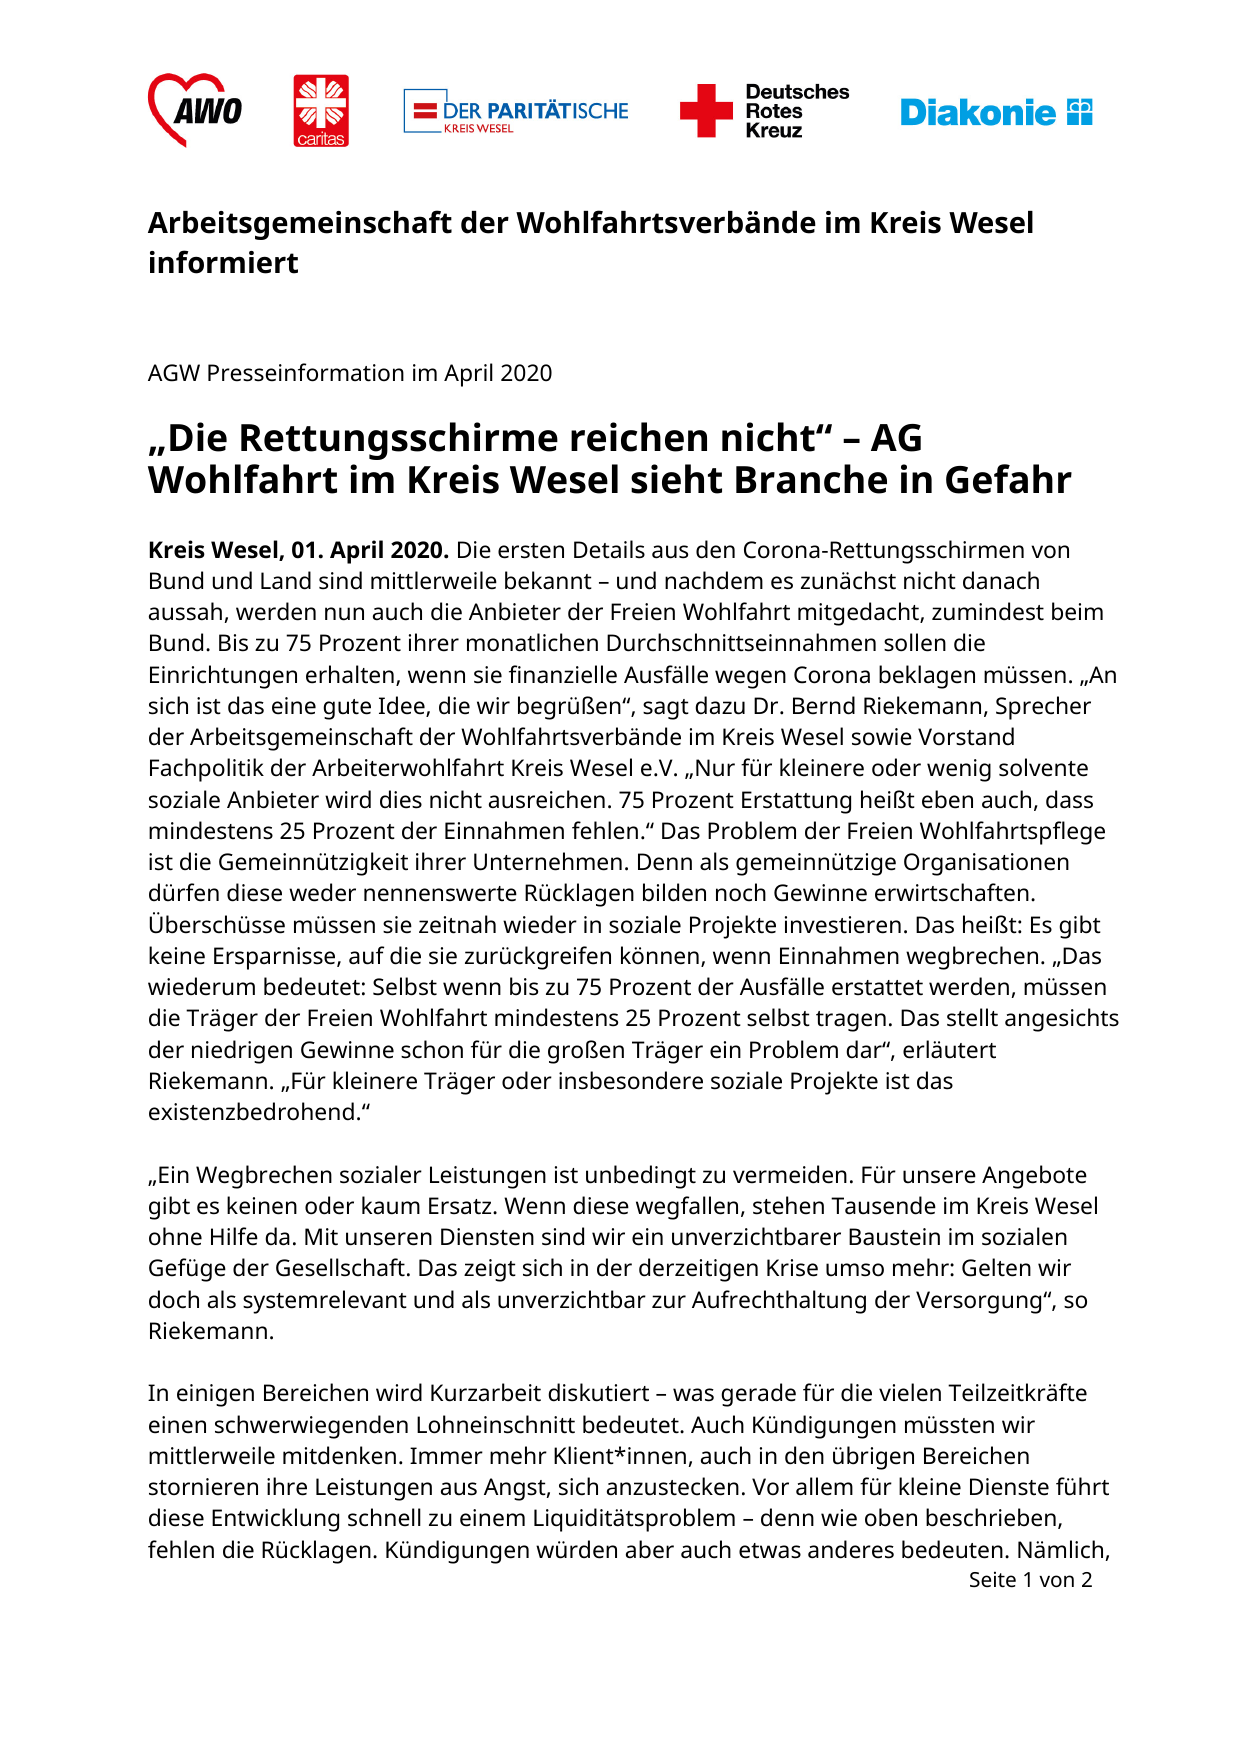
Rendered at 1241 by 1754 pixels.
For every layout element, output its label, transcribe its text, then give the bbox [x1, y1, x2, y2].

text Kreis Wesel, 01. April 2020. Die ersten Details aus den Corona-Rettungsschirmen von Bund und Land sind mittlerweile bekannt – und nachdem es zunächst nicht danach aussah, werden nun auch die Anbieter der Freien Wohlfahrt mitgedacht, zumindest beim Bund. Bis zu 75 Prozent ihrer monatlichen Durchschnittseinnahmen sollen die Einrichtungen erhalten, wenn sie finanzielle Ausfälle wegen Corona beklagen müssen. „An sich ist das eine gute Idee, die wir begrüßen“, sagt dazu Dr. Bernd Riekemann, Sprecher der Arbeitsgemeinschaft der Wohlfahrtsverbände im Kreis Wesel sowie Vorstand Fachpolitik der Arbeiterwohlfahrt Kreis Wesel e.V. „Nur für kleinere oder wenig solvente soziale Anbieter wird dies nicht ausreichen. 75 Prozent Erstattung heißt eben auch, dass mindestens 25 Prozent der Einnahmen fehlen.“ Das Problem der Freien Wohlfahrtspflege ist die Gemeinnützigkeit ihrer Unternehmen. Denn als gemeinnützige Organisationen dürfen diese weder nennenswerte Rücklagen bilden noch Gewinne erwirtschaften. Überschüsse müssen sie zeitnah wieder in soziale Projekte investieren. Das heißt: Es gibt keine Ersparnisse, auf die sie zurückgreifen können, wenn Einnahmen wegbrechen. „Das wiederum bedeutet: Selbst wenn bis zu 75 Prozent der Ausfälle erstattet werden, müssen die Träger der Freien Wohlfahrt mindestens 25 Prozent selbst tragen. Das stellt angesichts der niedrigen Gewinne schon für die großen Träger ein Problem dar“, erläutert Riekemann. „Für kleinere Träger oder insbesondere soziale Projekte ist das existenzbedrohend.“ [148, 533, 1122, 1127]
subtitle Arbeitsgemeinschaft der Wohlfahrtsverbände im Kreis Wesel informiert [148, 202, 1122, 282]
picture [147, 73, 1093, 148]
text „Die Rettungsschirme reichen nicht“ – AG Wohlfahrt im Kreis Wesel sieht Branche in Gefahr [148, 418, 1122, 502]
text AGW Presseinformation im April 2020 [148, 356, 1122, 387]
text „Ein Wegbrechen sozialer Leistungen ist unbedingt zu vermeiden. Für unsere Angebote gibt es keinen oder kaum Ersatz. Wenn diese wegfallen, stehen Tausende im Kreis Wesel ohne Hilfe da. Mit unseren Diensten sind wir ein unverzichtbarer Baustein im sozialen Gefüge der Gesellschaft. Das zeigt sich in der derzeitigen Krise umso mehr: Gelten wir doch als systemrelevant und als unverzichtbar zur Aufrechthaltung der Versorgung“, so Riekemann. [148, 1158, 1122, 1346]
